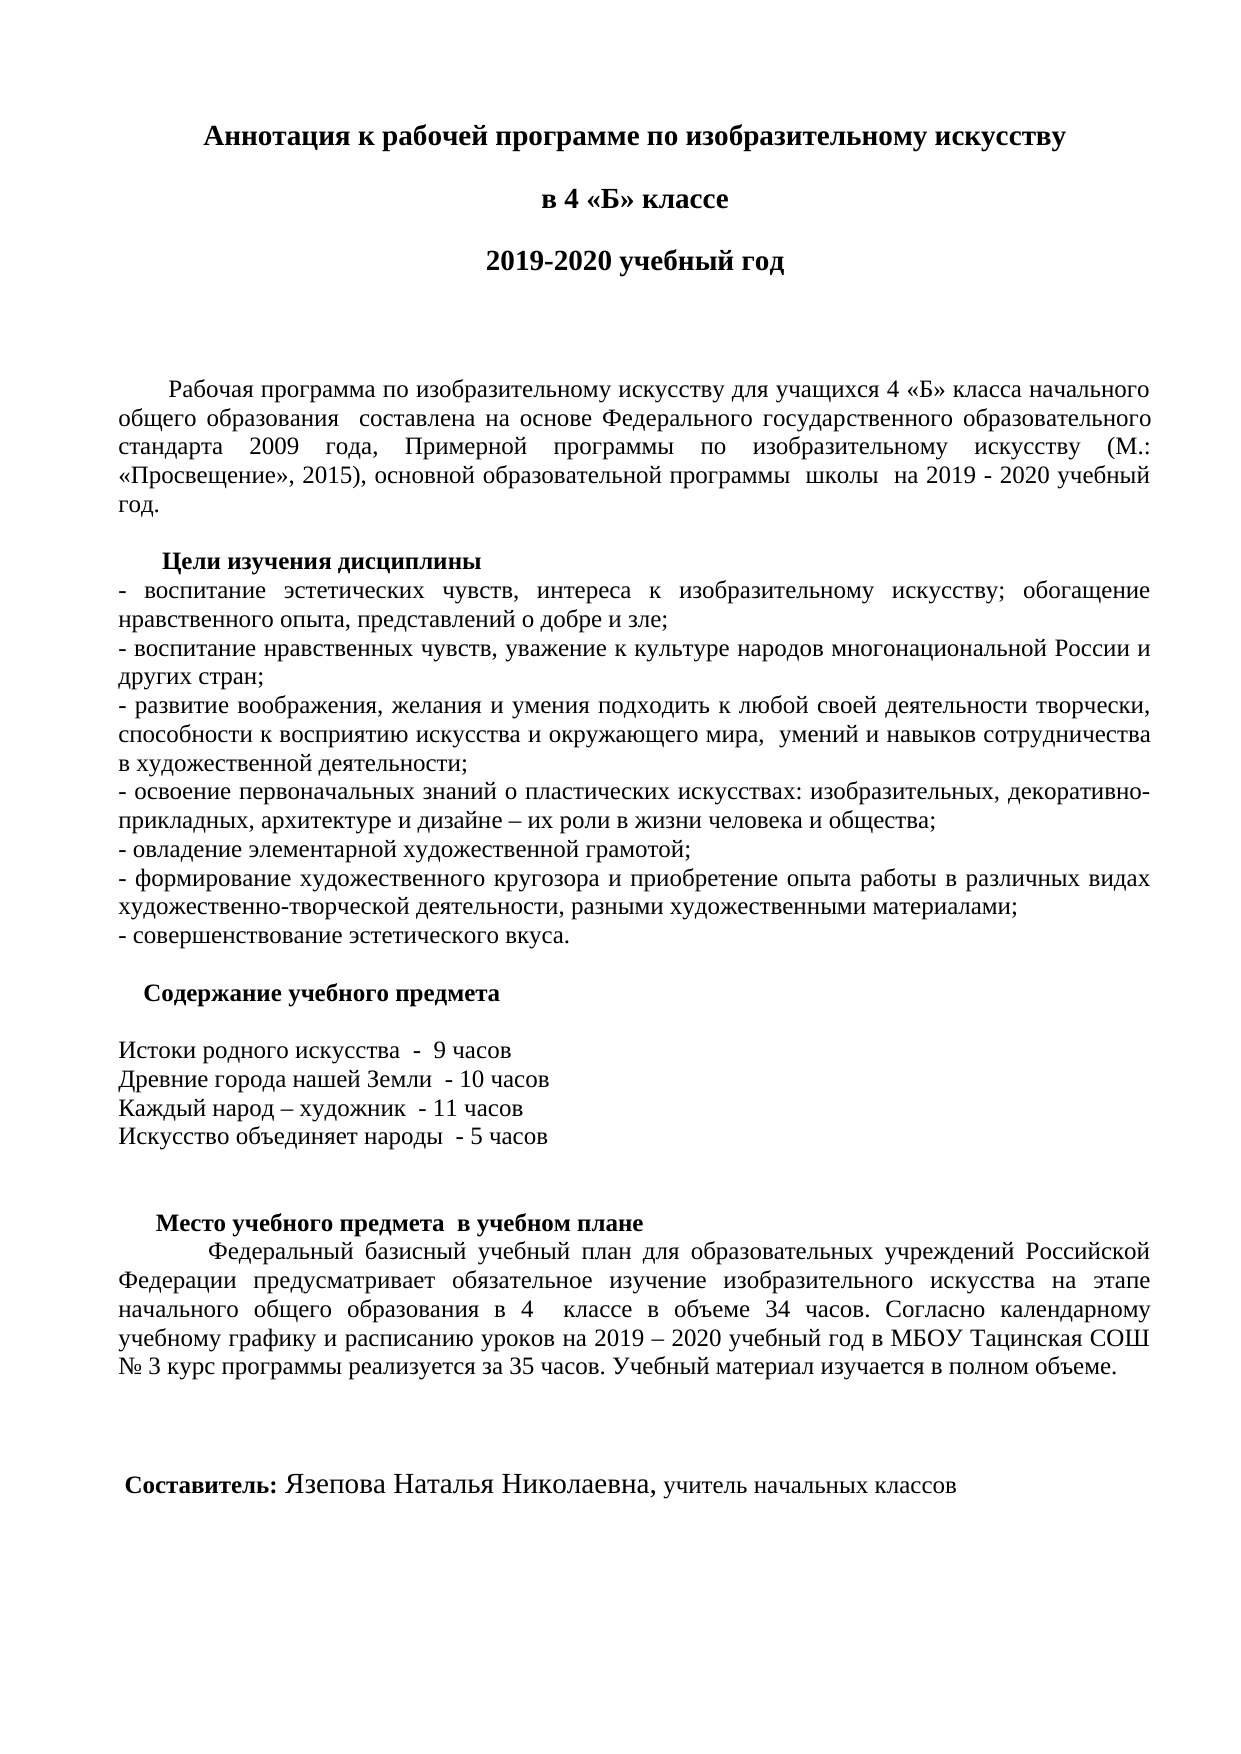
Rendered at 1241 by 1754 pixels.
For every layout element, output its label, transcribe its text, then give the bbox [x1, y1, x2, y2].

text Каждый народ – художник - 11 часов [118, 1093, 1152, 1121]
text Искусство объединяет народы - 5 часов [118, 1121, 1152, 1150]
text Составитель: Язепова Наталья Николаевна, учитель начальных классов [118, 1466, 1152, 1500]
text - воспитание нравственных чувств, уважение к культуре народов многонациональной России и других стран; [118, 633, 1152, 690]
text в 4 «Б» классе [118, 181, 1152, 214]
text - овладение элементарной художественной грамотой; [118, 834, 1152, 863]
text Содержание учебного предмета [118, 978, 1152, 1006]
text Древние города нашей Земли - 10 часов [118, 1064, 1152, 1093]
text 2019-2020 учебный год [118, 243, 1152, 277]
text Федеральный базисный учебный план для образовательных учреждений Российской Федерации предусматривает обязательное изучение изобразительного искусства на этапе начального общего образования в 4 классе в объеме 34 часов. Согласно календарному учебному графику и расписанию уроков на 2019 – 2020 учебный год в МБОУ Тацинская СОШ № 3 курс программы реализуется за 35 часов. Учебный материал изучается в полном объеме. [118, 1236, 1152, 1380]
text Истоки родного искусства - 9 часов [118, 1035, 1152, 1064]
text - освоение первоначальных знаний о пластических искусствах: изобразительных, декоративно-прикладных, архитектуре и дизайне – их роли в жизни человека и общества; [118, 776, 1152, 834]
text - формирование художественного кругозора и приобретение опыта работы в различных видах художественно-творческой деятельности, разными художественными материалами; [118, 863, 1152, 920]
text - воспитание эстетических чувств, интереса к изобразительному искусству; обогащение нравственного опыта, представлений о добре и зле; [118, 575, 1152, 633]
text - развитие воображения, желания и умения подходить к любой своей деятельности творчески, способности к восприятию искусства и окружающего мира, умений и навыков сотрудничества в художественной деятельности; [118, 690, 1152, 776]
text Цели изучения дисциплины [118, 546, 1152, 575]
text Аннотация к рабочей программе по изобразительному искусству [118, 118, 1152, 152]
text Рабочая программа по изобразительному искусству для учащихся 4 «Б» класса начального общего образования составлена на основе Федерального государственного образовательного стандарта 2009 года, Примерной программы по изобразительному искусству (М.: «Просвещение», 2015), основной образовательной программы школы на 2019 - 2020 учебный год. [118, 374, 1152, 518]
text Место учебного предмета в учебном плане [118, 1208, 1152, 1236]
text - совершенствование эстетического вкуса. [118, 920, 1152, 949]
